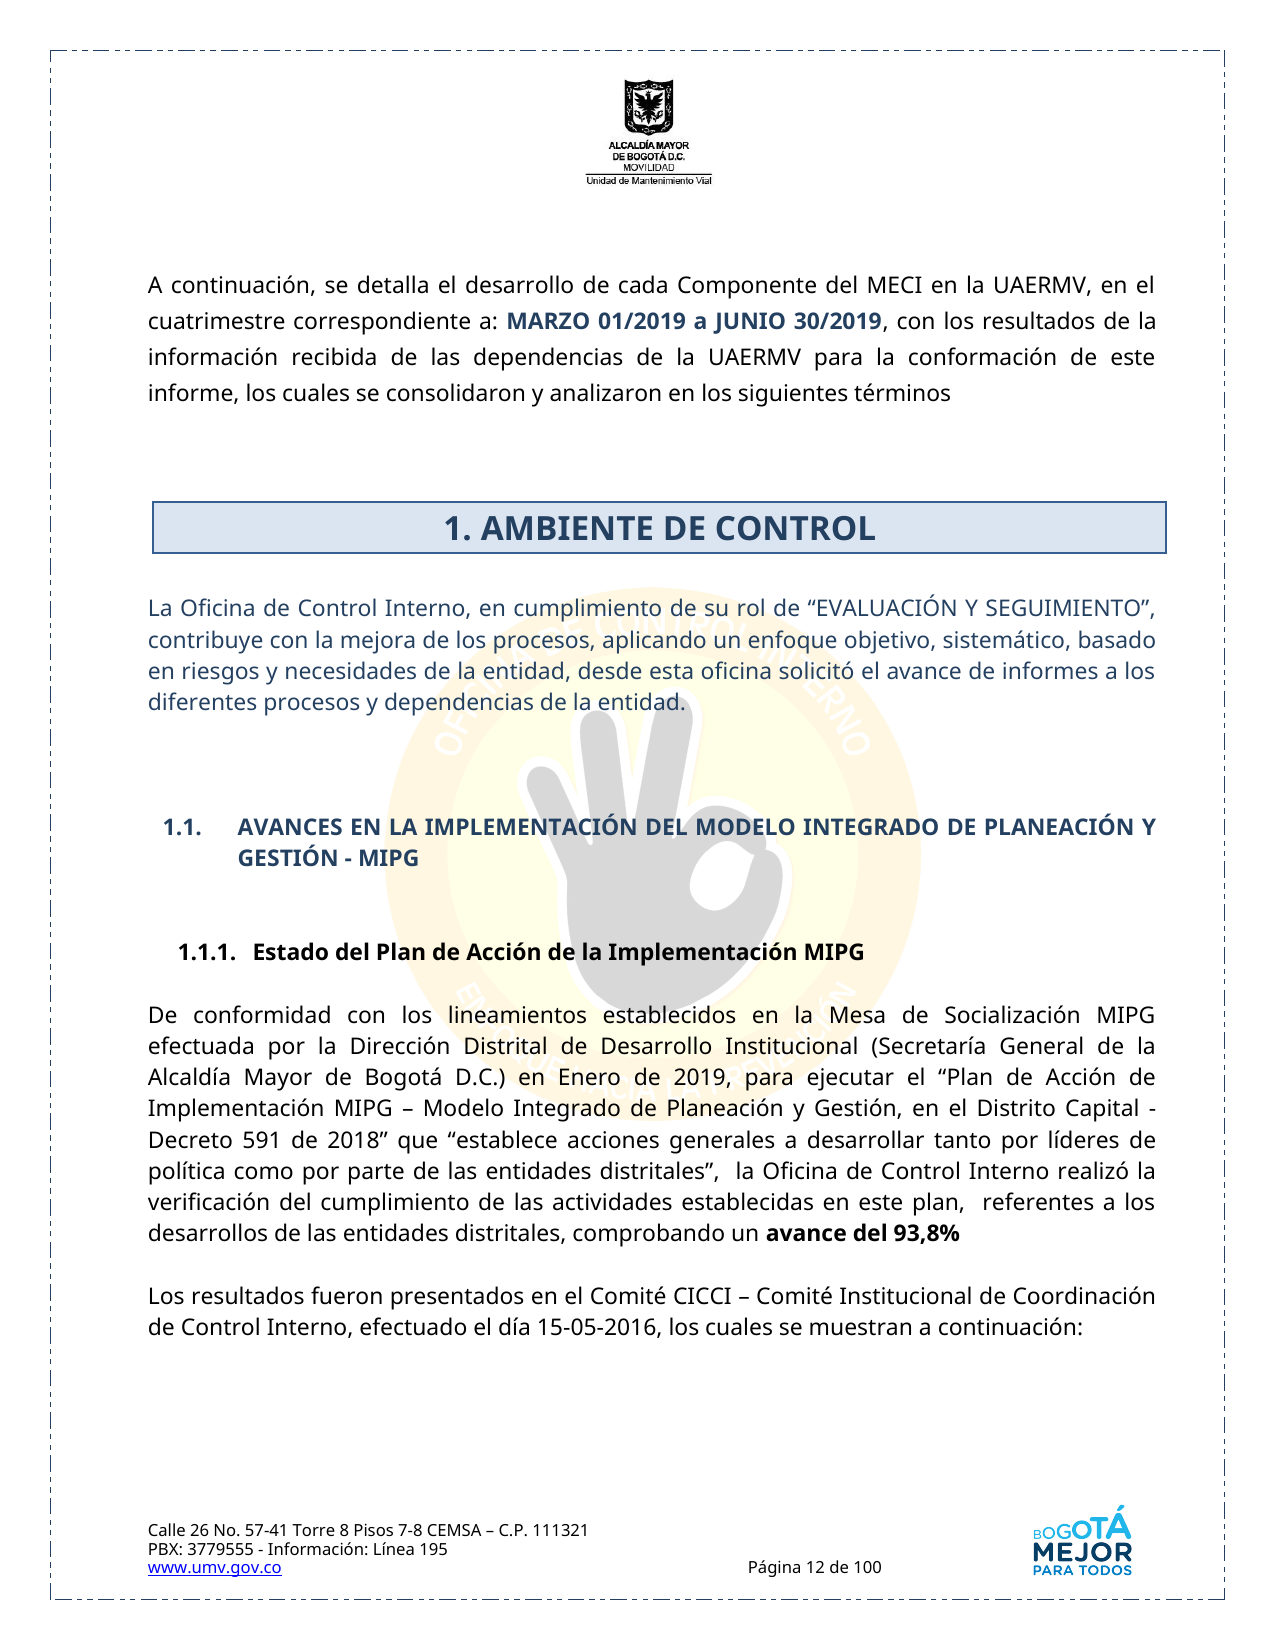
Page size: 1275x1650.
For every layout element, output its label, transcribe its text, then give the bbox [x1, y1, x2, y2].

picture [1028, 1503, 1136, 1585]
text La Oficina de Control Interno, en cumplimiento de su rol de “EVALUACIÓN Y SEGUIMIENTO”, contribuye con la mejora de los procesos, aplicando un enfoque objetivo, sistemático, basado en riesgos y necesidades de la entidad, desde esta oficina solicitó el avance de informes a los diferentes procesos y dependencias de la entidad. [148, 592, 1157, 717]
text AMBIENTE DE CONTROL [154, 503, 1165, 552]
text Los resultados fueron presentados en el Comité CICCI – Comité Institucional de Coordinación de Control Interno, efectuado el día 15-05-2016, los cuales se muestran a continuación: [148, 1280, 1157, 1342]
text AVANCES EN LA IMPLEMENTACIÓN DEL MODELO INTEGRADO DE PLANEACIÓN Y GESTIÓN - MIPG [162, 811, 1157, 873]
text De conformidad con los lineamientos establecidos en la Mesa de Socialización MIPG efectuada por la Dirección Distrital de Desarrollo Institucional (Secretaría General de la Alcaldía Mayor de Bogotá D.C.) en Enero de 2019, para ejecutar el “Plan de Acción de Implementación MIPG – Modelo Integrado de Planeación y Gestión, en el Distrito Capital - Decreto 591 de 2018” que “establece acciones generales a desarrollar tanto por líderes de política como por parte de las entidades distritales”, la Oficina de Control Interno realizó la verificación del cumplimiento de las actividades establecidas en este plan, referentes a los desarrollos de las entidades distritales, comprobando un avance del 93,8% [148, 998, 1157, 1248]
picture [579, 67, 715, 190]
text A continuación, se detalla el desarrollo de cada Componente del MECI en la UAERMV, en el cuatrimestre correspondiente a: MARZO 01/2019 a JUNIO 30/2019, con los resultados de la información recibida de las dependencias de la UAERMV para la conformación de este informe, los cuales se consolidaron y analizaron en los siguientes términos [148, 269, 1157, 408]
text Estado del Plan de Acción de la Implementación MIPG [177, 936, 1157, 967]
